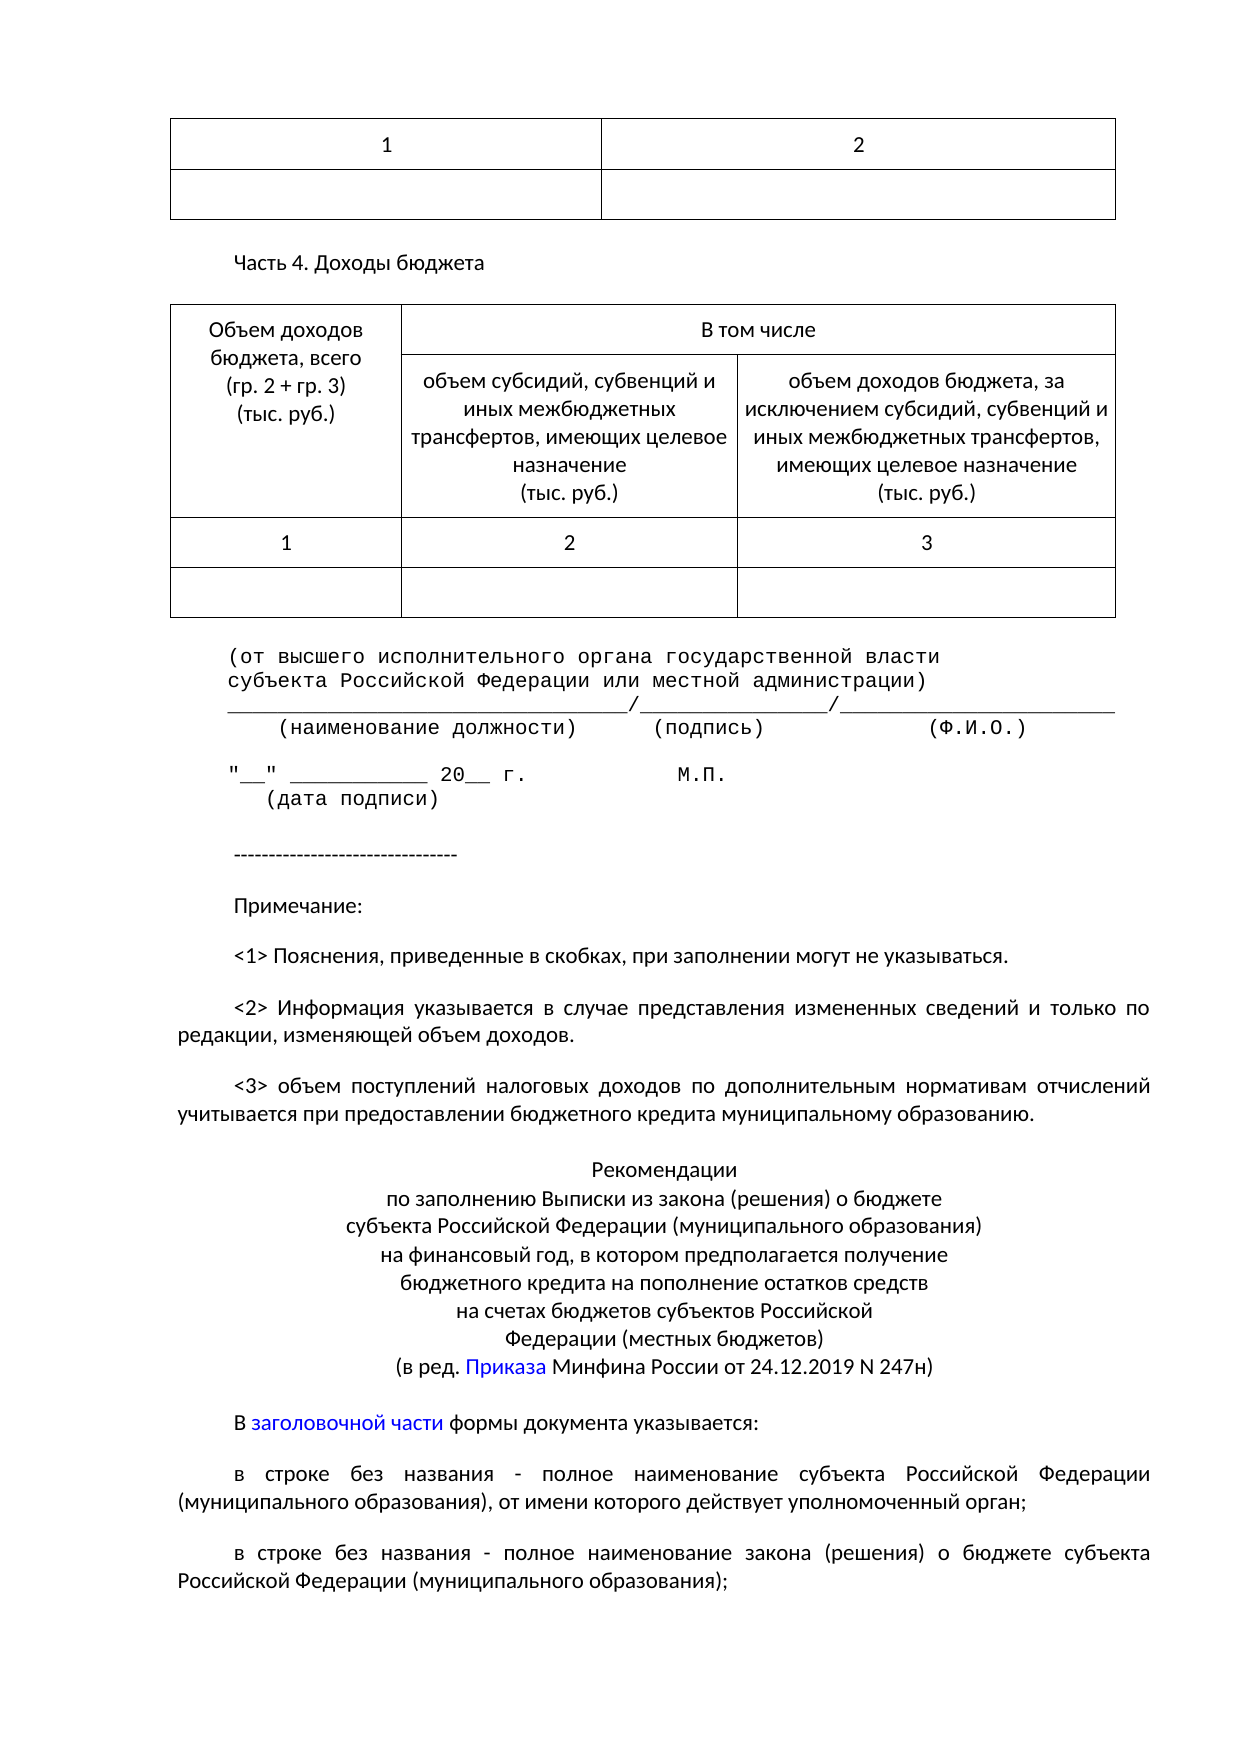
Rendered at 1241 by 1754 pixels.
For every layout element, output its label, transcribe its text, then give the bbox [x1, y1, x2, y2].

table_header Объем доходов бюджета, всего (гр. 2 + гр. 3) (тыс. руб.) [171, 305, 401, 517]
text <3> объем поступлений налоговых доходов по дополнительным нормативам отчислений учитывается при предоставлении бюджетного кредита муниципальному образованию. [177, 1072, 1152, 1128]
table_cell 1 [171, 518, 401, 567]
text (в ред. Приказа Минфина России от 24.12.2019 N 247н) [177, 1352, 1152, 1380]
table_header В том числе [402, 305, 1115, 354]
text <1> Пояснения, приведенные в скобках, при заполнении могут не указываться. [177, 942, 1152, 970]
text бюджетного кредита на пополнение остатков средств [177, 1268, 1152, 1296]
text Рекомендации [177, 1156, 1152, 1184]
text -------------------------------- [177, 840, 1152, 868]
text субъекта Российской Федерации (муниципального образования) [177, 1212, 1152, 1240]
text В заголовочной части формы документа указывается: [177, 1408, 1152, 1436]
table_cell объем субсидий, субвенций и иных межбюджетных трансфертов, имеющих целевое назначение (тыс. руб.) [402, 355, 737, 517]
text субъекта Российской Федерации или местной администрации) [177, 670, 1152, 693]
text (дата подписи) [177, 788, 1152, 812]
text Федерации (местных бюджетов) [177, 1324, 1152, 1352]
text на счетах бюджетов субъектов Российской [177, 1296, 1152, 1324]
text Часть 4. Доходы бюджета [177, 248, 1152, 276]
text (наименование должности) (подпись) (Ф.И.О.) [177, 717, 1152, 741]
text Примечание: [177, 891, 1152, 919]
table_cell объем доходов бюджета, за исключением субсидий, субвенций и иных межбюджетных трансфертов, имеющих целевое назначение (тыс. руб.) [738, 355, 1115, 517]
text ________________________________/_______________/______________________ [177, 693, 1152, 717]
table_cell [602, 170, 1115, 219]
table_cell [738, 568, 1115, 617]
text по заполнению Выписки из закона (решения) о бюджете [177, 1184, 1152, 1212]
table_cell 1 [171, 119, 601, 168]
text в строке без названия - полное наименование закона (решения) о бюджете субъекта Российской Федерации (муниципального образования); [177, 1538, 1152, 1594]
table_cell [402, 568, 737, 617]
text на финансовый год, в котором предполагается получение [177, 1240, 1152, 1268]
text в строке без названия - полное наименование субъекта Российской Федерации (муниципального образования), от имени которого действует уполномоченный орган; [177, 1459, 1152, 1515]
text "__" ___________ 20__ г. М.П. [177, 764, 1152, 788]
table_cell 3 [738, 518, 1115, 567]
table_cell 2 [402, 518, 737, 567]
text <2> Информация указывается в случае представления измененных сведений и только по редакции, изменяющей объем доходов. [177, 993, 1152, 1049]
table_cell 2 [602, 119, 1115, 168]
text (от высшего исполнительного органа государственной власти [177, 646, 1152, 670]
table_cell [171, 568, 401, 617]
table_cell [171, 170, 601, 219]
